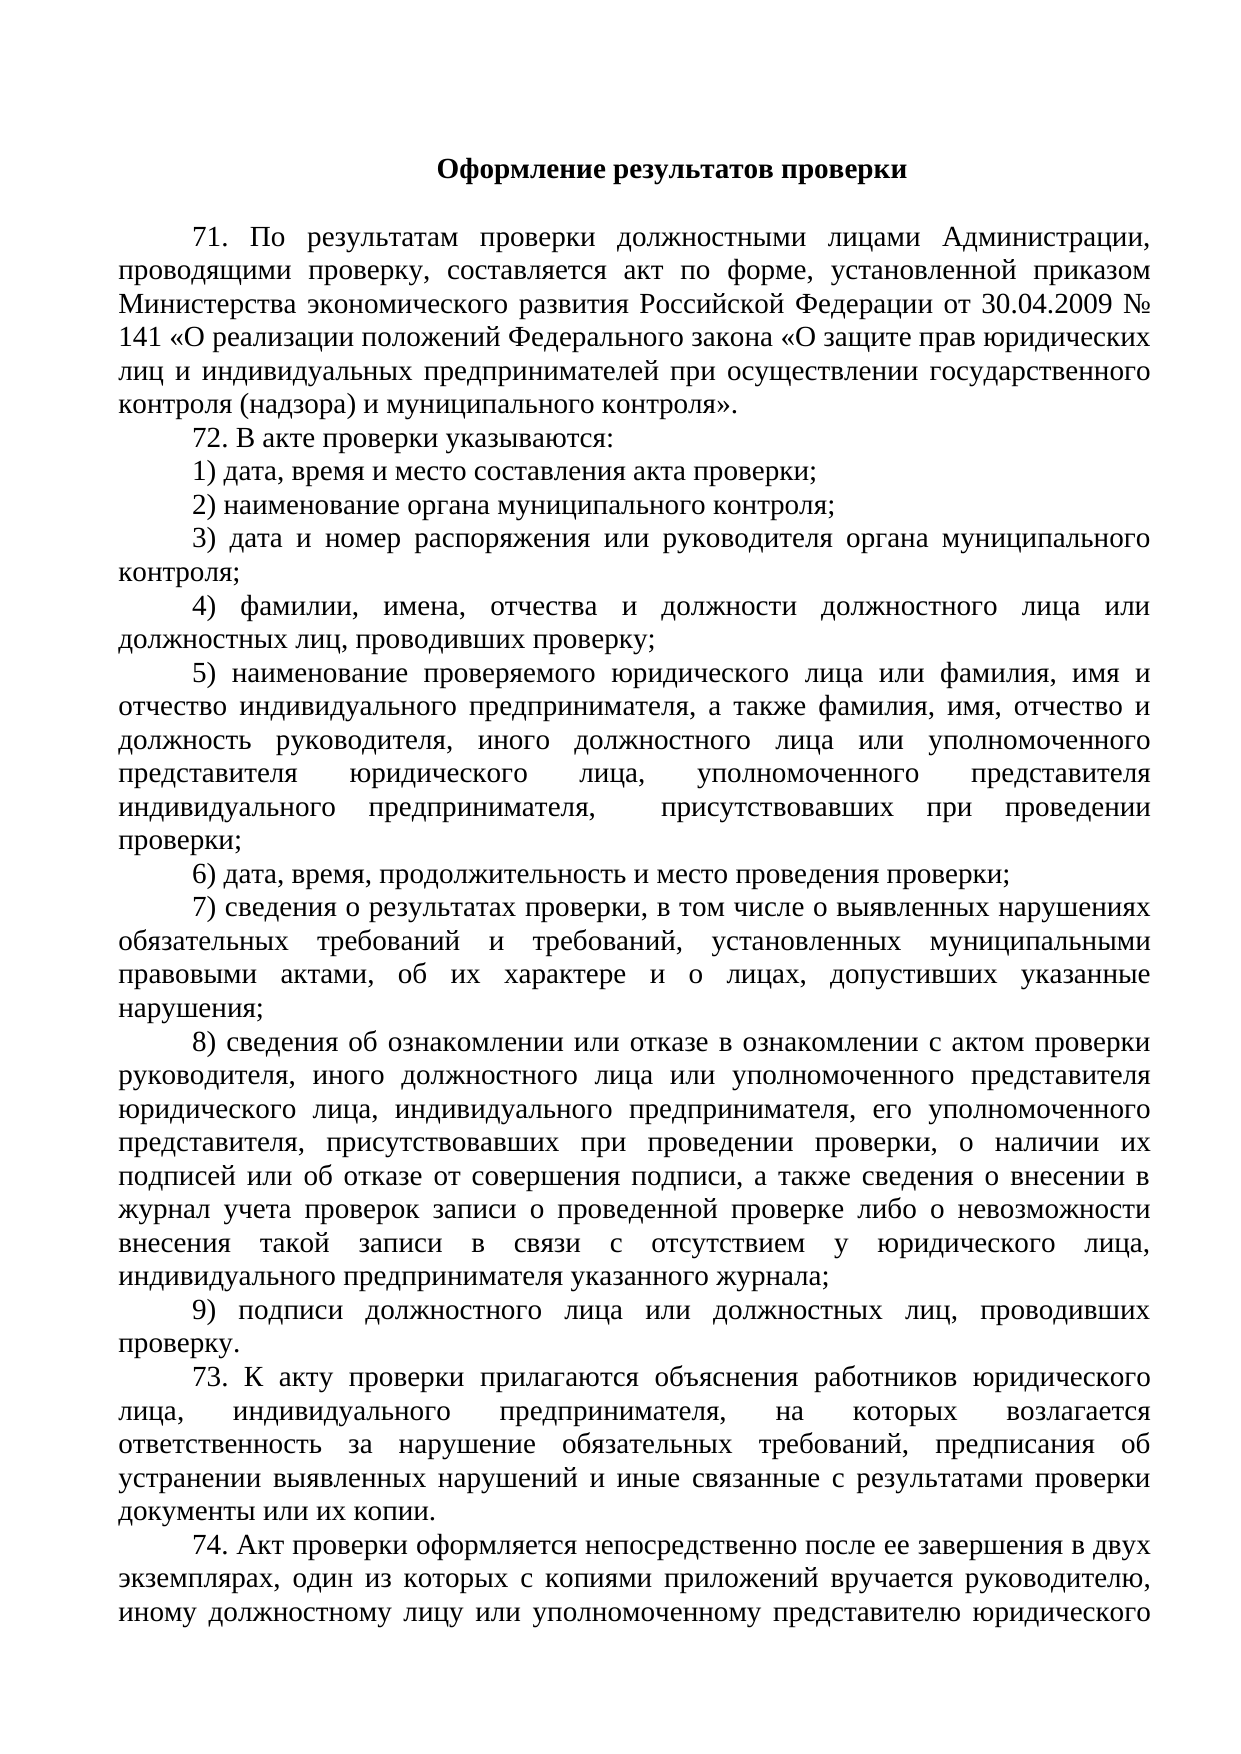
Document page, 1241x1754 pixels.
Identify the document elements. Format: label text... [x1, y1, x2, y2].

text 8) сведения об ознакомлении или отказе в ознакомлении с актом проверки руководителя, иного должностного лица или уполномоченного представителя юридического лица, индивидуального предпринимателя, его уполномоченного представителя, присутствовавших при проведении проверки, о наличии их подписей или об отказе от совершения подписи, а также сведения о внесении в журнал учета проверок записи о проведенной проверке либо о невозможности внесения такой записи в связи с отсутствием у юридического лица, индивидуального предпринимателя указанного журнала; [118, 1024, 1152, 1292]
text 4) фамилии, имена, отчества и должности должностного лица или должностных лиц, проводивших проверку; [118, 588, 1152, 655]
text 71. По результатам проверки должностными лицами Администрации, проводящими проверку, составляется акт по форме, установленной приказом Министерства экономического развития Российской Федерации от 30.04.2009 № 141 «О реализации положений Федерального закона «О защите прав юридических лиц и индивидуальных предпринимателей при осуществлении государственного контроля (надзора) и муниципального контроля». [118, 219, 1152, 420]
text 3) дата и номер распоряжения или руководителя органа муниципального контроля; [118, 521, 1152, 588]
text 72. В акте проверки указываются: [118, 420, 1152, 453]
text 7) сведения о результатах проверки, в том числе о выявленных нарушениях обязательных требований и требований, установленных муниципальными правовыми актами, об их характере и о лицах, допустивших указанные нарушения; [118, 889, 1152, 1024]
text 73. К акту проверки прилагаются объяснения работников юридического лица, индивидуального предпринимателя, на которых возлагается ответственность за нарушение обязательных требований, предписания об устранении выявленных нарушений и иные связанные с результатами проверки документы или их копии. [118, 1359, 1152, 1527]
text 9) подписи должностного лица или должностных лиц, проводивших проверку. [118, 1292, 1152, 1359]
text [118, 1527, 1152, 1627]
text 6) дата, время, продолжительность и место проведения проверки; [118, 856, 1152, 889]
text 1) дата, время и место составления акта проверки; [118, 453, 1152, 487]
text 2) наименование органа муниципального контроля; [118, 487, 1152, 521]
text 5) наименование проверяемого юридического лица или фамилия, имя и отчество индивидуального предпринимателя, а также фамилия, имя, отчество и должность руководителя, иного должностного лица или уполномоченного представителя юридического лица, уполномоченного представителя индивидуального предпринимателя, присутствовавших при проведении проверки; [118, 655, 1152, 856]
text Оформление результатов проверки [118, 152, 1152, 185]
